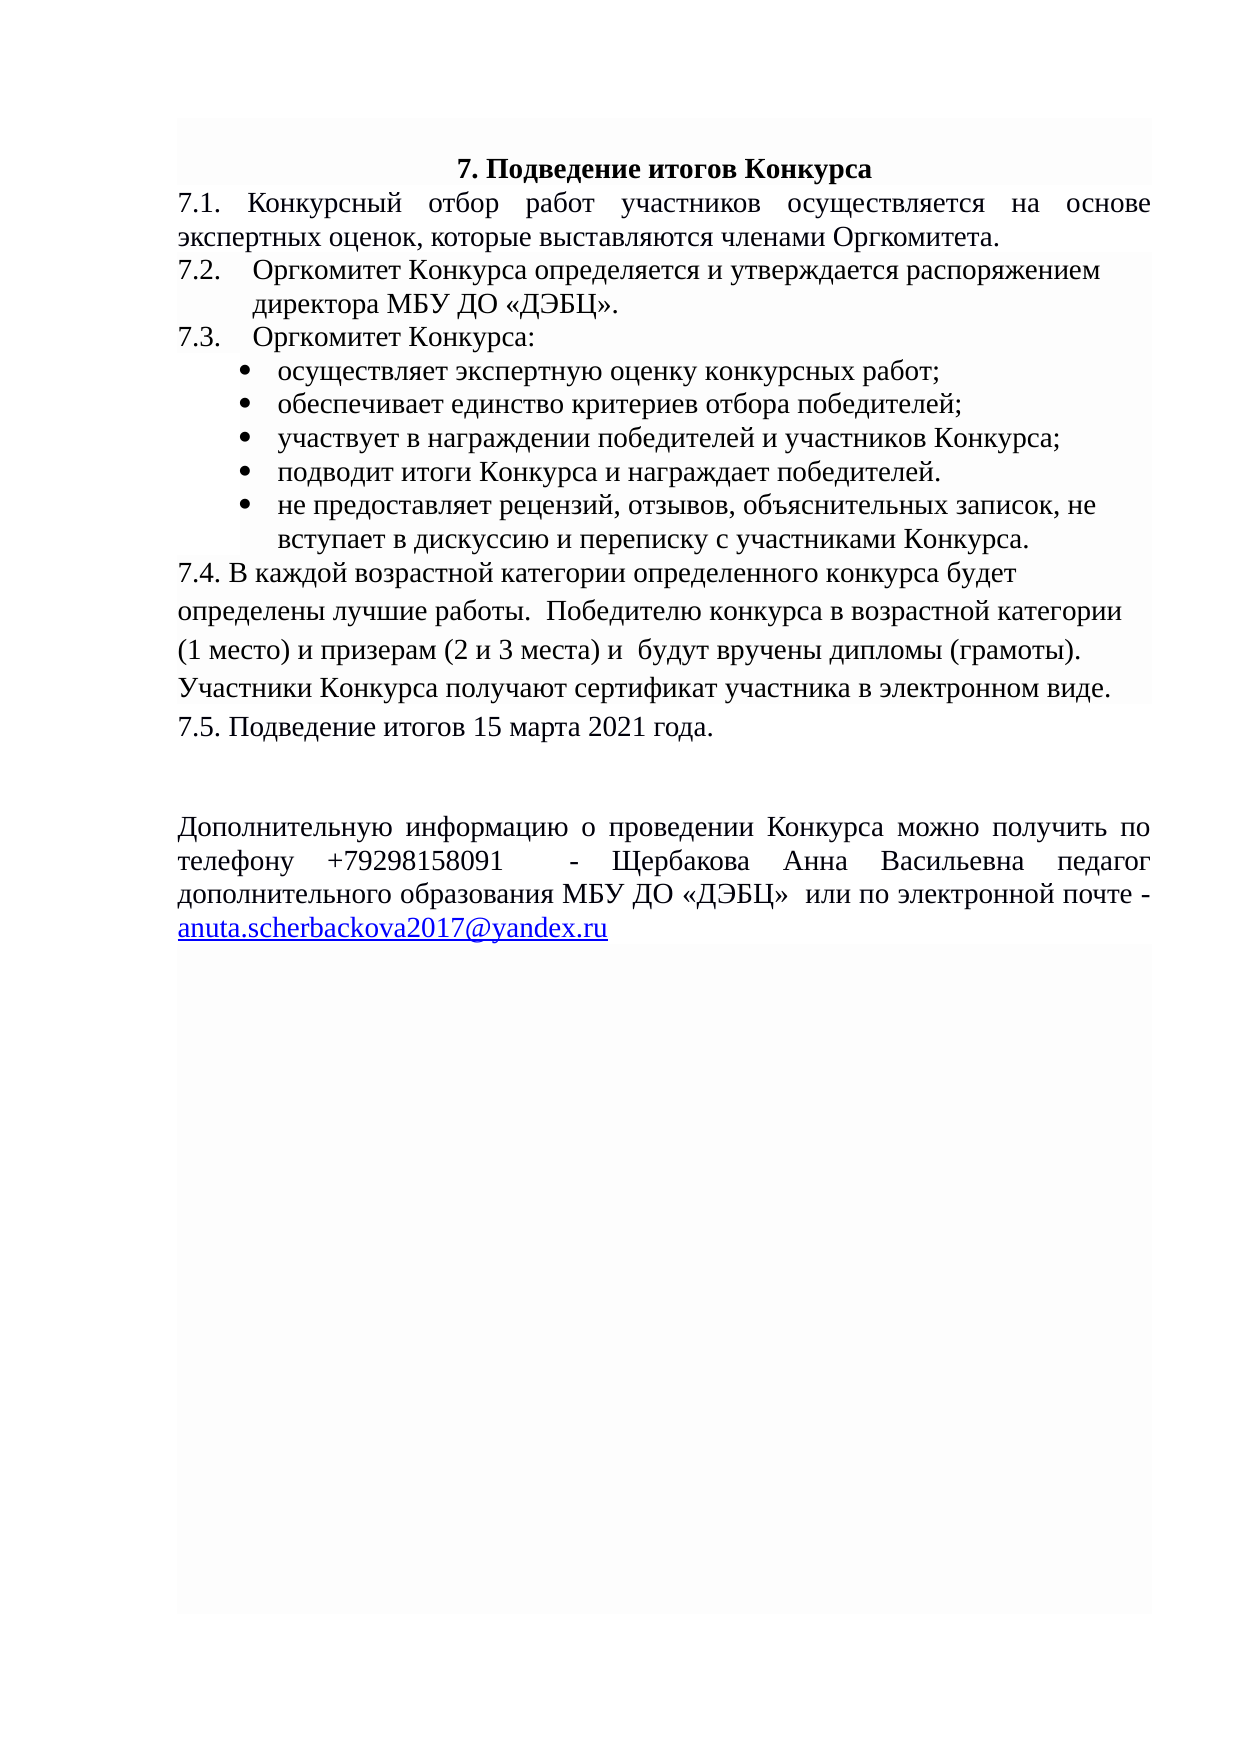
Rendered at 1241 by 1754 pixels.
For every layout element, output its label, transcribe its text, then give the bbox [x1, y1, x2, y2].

list осуществляет экспертную оценку конкурсных работ; [240, 353, 1152, 387]
list не предоставляет рецензий, отзывов, объяснительных записок, не вступает в дискуссию и переписку с участниками Конкурса. [240, 487, 1152, 555]
text 7. Подведение итогов Конкурса [177, 152, 1152, 185]
list Оргкомитет Конкурса: [177, 319, 1152, 353]
text Дополнительную информацию о проведении Конкурса можно получить по телефону +79298158091 - Щербакова Анна Васильевна педагог дополнительного образования МБУ ДО «ДЭБЦ» или по электронной почте - anuta.scherbackova2017@yandex.ru [177, 809, 1152, 944]
list подводит итоги Конкурса и награждает победителей. [240, 454, 1152, 487]
list Оргкомитет Конкурса определяется и утверждается распоряжением директора МБУ ДО «ДЭБЦ». [177, 252, 1152, 319]
text 7.4. В каждой возрастной категории определенного конкурса будет определены лучшие работы. Победителю конкурса в возрастной категории (1 место) и призерам (2 и 3 места) и будут вручены дипломы (грамоты). Участники Конкурса получают сертификат участника в электронном виде. [177, 555, 1152, 704]
list участвует в награждении победителей и участников Конкурса; [240, 420, 1152, 454]
text 7.1. Конкурсный отбор работ участников осуществляется на основе экспертных оценок, которые выставляются членами Оргкомитета. [177, 185, 1152, 252]
text 7.5. Подведение итогов 15 марта 2021 года. [177, 709, 1152, 742]
list обеспечивает единство критериев отбора победителей; [240, 387, 1152, 420]
